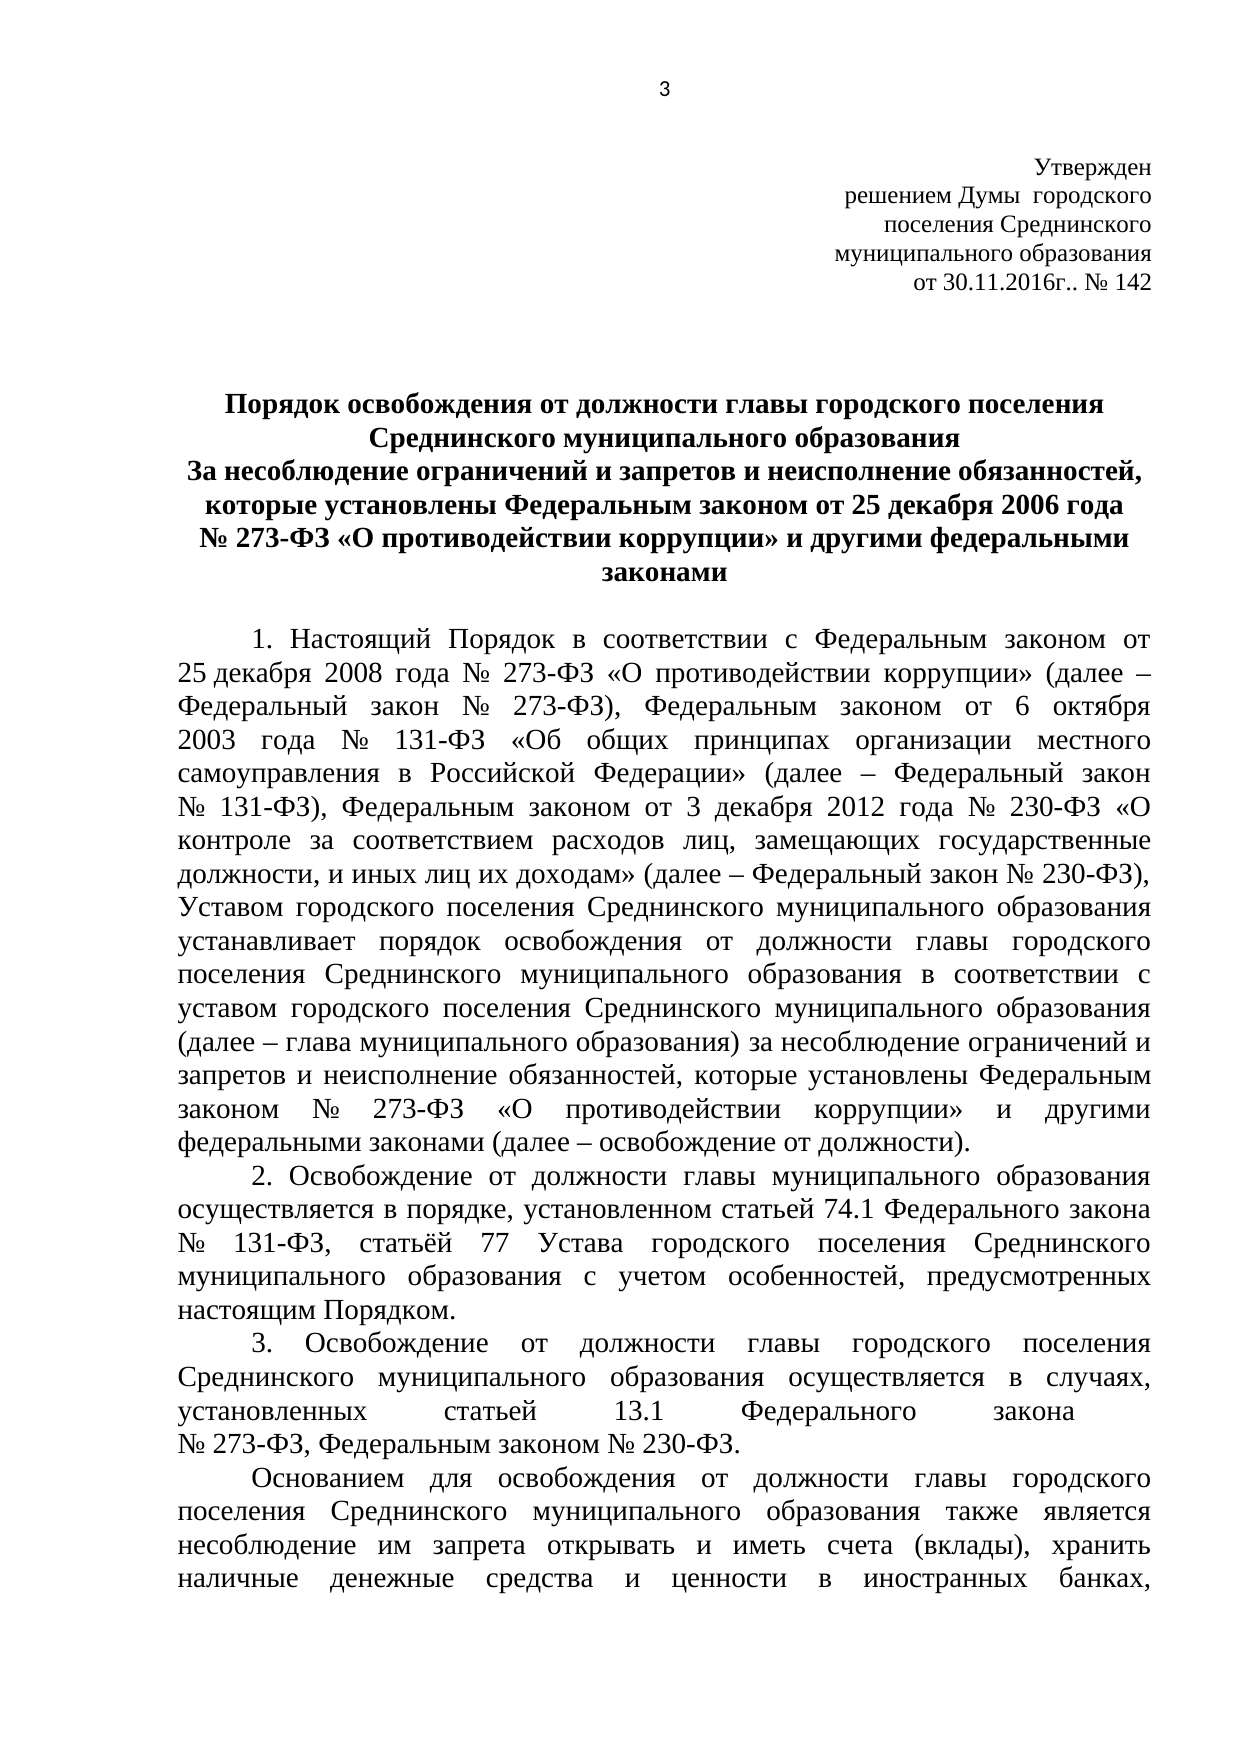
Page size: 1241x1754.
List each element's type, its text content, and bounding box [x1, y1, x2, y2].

text Утвержден [177, 152, 1152, 180]
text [177, 1460, 1152, 1594]
text 3. Освобождение от должности главы городского поселения Среднинского муниципального образования осуществляется в случаях, установленных статьей 13.1 Федерального закона № 273-ФЗ, Федеральным законом № 230-ФЗ. [177, 1326, 1152, 1460]
text За несоблюдение ограничений и запретов и неисполнение обязанностей, которые установлены Федеральным законом от 25 декабря 2006 года [177, 453, 1152, 521]
text 2. Освобождение от должности главы муниципального образования осуществляется в порядке, установленном статьей 74.1 Федерального закона № 131-ФЗ, статьёй 77 Устава городского поселения Среднинского муниципального образования с учетом особенностей, предусмотренных настоящим Порядком. [177, 1158, 1152, 1326]
text поселения Среднинского [177, 209, 1152, 238]
text Порядок освобождения от должности главы городского поселения Среднинского муниципального образования [177, 386, 1152, 453]
text 1. Настоящий Порядок в соответствии с Федеральным законом от 25 декабря 2008 года № 273-ФЗ «О противодействии коррупции» (далее – Федеральный закон № 273-ФЗ), Федеральным законом от 6 октября 2003 года № 131-ФЗ «Об общих принципах организации местного самоуправления в Российской Федерации» (далее – Федеральный закон № 131-ФЗ), Федеральным законом от 3 декабря 2012 года № 230-ФЗ «О контроле за соответствием расходов лиц, замещающих государственные должности, и иных лиц их доходам» (далее – Федеральный закон № 230-ФЗ), Уставом городского поселения Среднинского муниципального образования устанавливает порядок освобождения от должности главы городского поселения Среднинского муниципального образования в соответствии с уставом городского поселения Среднинского муниципального образования (далее – глава муниципального образования) за несоблюдение ограничений и запретов и неисполнение обязанностей, которые установлены Федеральным законом № 273-ФЗ «О противодействии коррупции» и другими федеральными законами (далее – освобождение от должности). [177, 621, 1152, 1158]
text решением Думы городского [177, 180, 1152, 209]
text муниципального образования [177, 238, 1152, 267]
text от 30.11.2016г.. № 142 [177, 267, 1152, 295]
text № 273-ФЗ «О противодействии коррупции» и другими федеральными законами [177, 521, 1152, 588]
